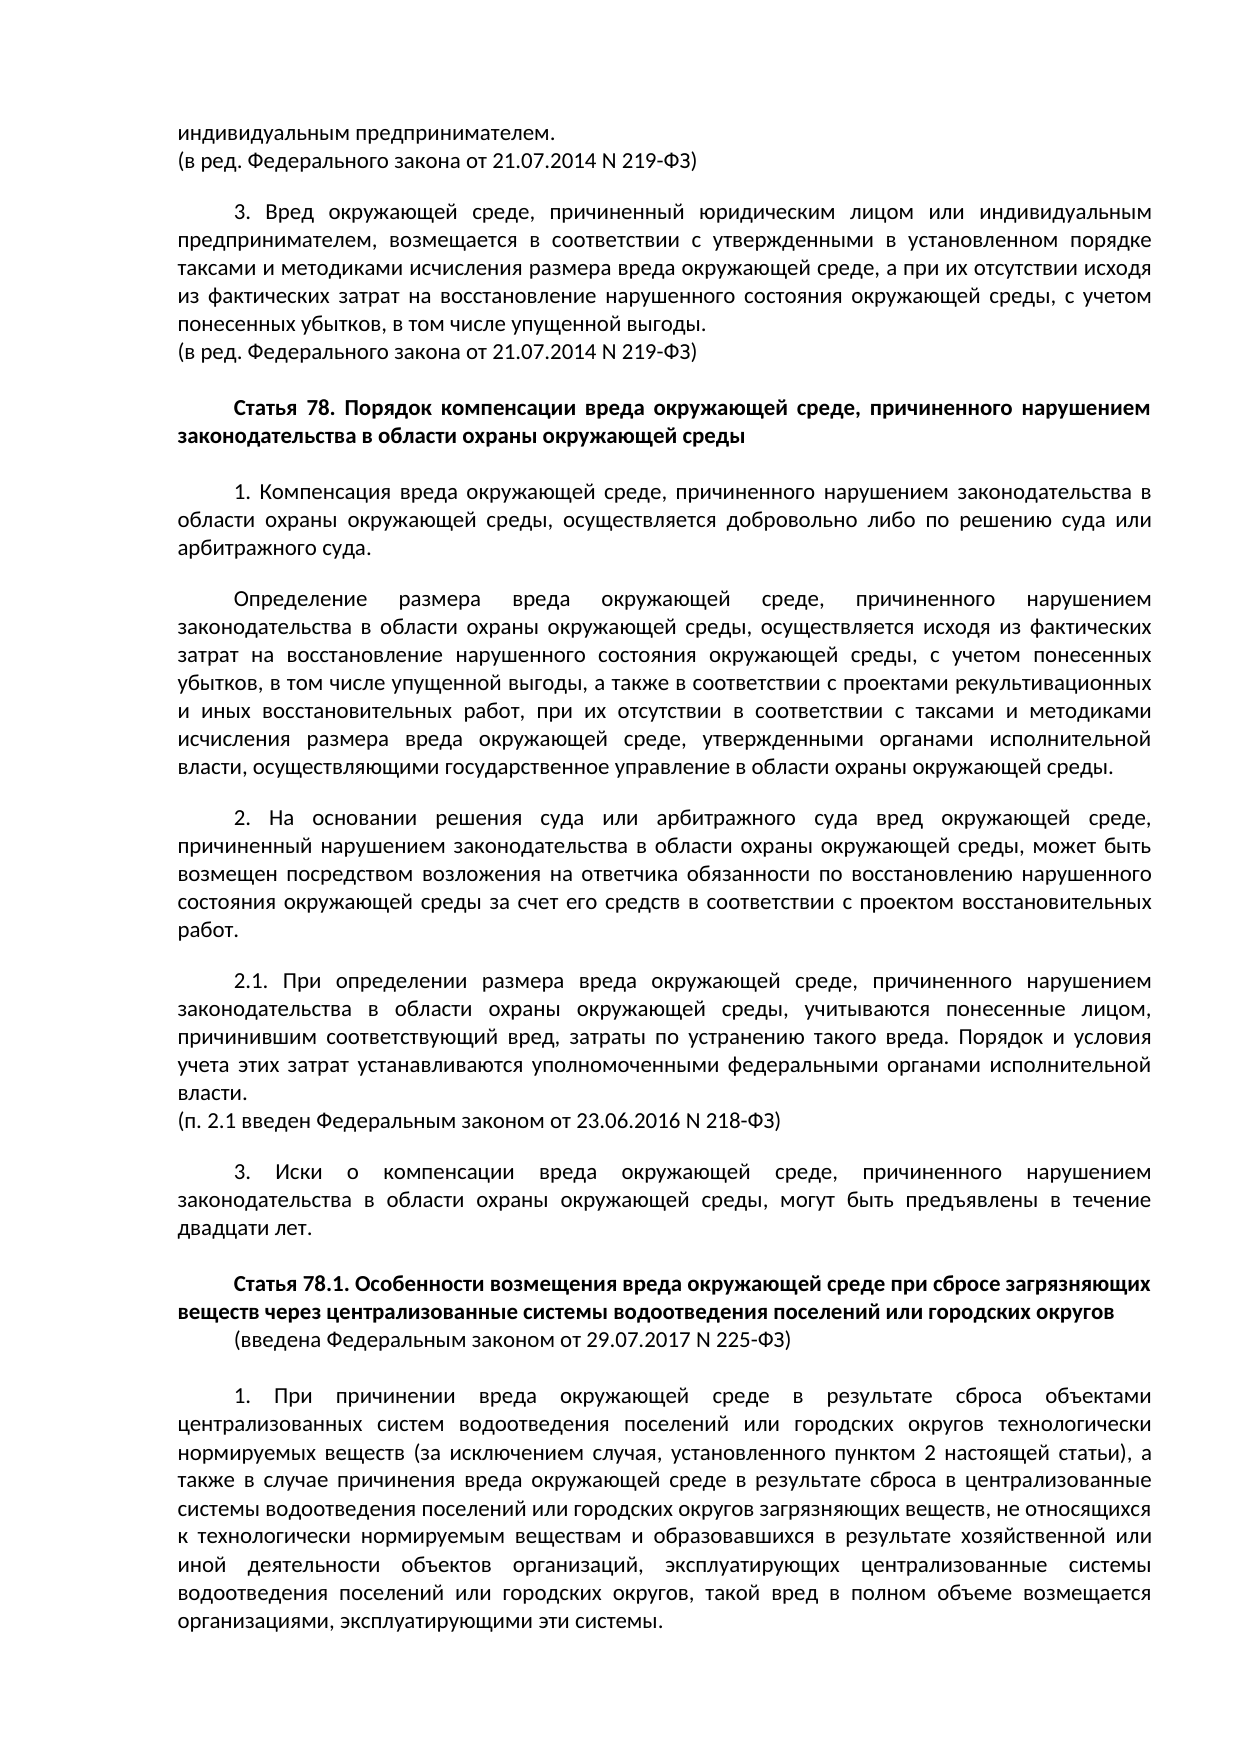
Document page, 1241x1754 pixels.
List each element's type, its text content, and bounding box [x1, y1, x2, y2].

text 3. Иски о компенсации вреда окружающей среде, причиненного нарушением законодательства в области охраны окружающей среды, могут быть предъявлены в течение двадцати лет. [177, 1157, 1152, 1241]
text 1. Компенсация вреда окружающей среде, причиненного нарушением законодательства в области охраны окружающей среды, осуществляется добровольно либо по решению суда или арбитражного суда. [177, 477, 1152, 561]
text (введена Федеральным законом от 29.07.2017 N 225-ФЗ) [177, 1326, 1152, 1353]
text 2. На основании решения суда или арбитражного суда вред окружающей среде, причиненный нарушением законодательства в области охраны окружающей среды, может быть возмещен посредством возложения на ответчика обязанности по восстановлению нарушенного состояния окружающей среды за счет его средств в соответствии с проектом восстановительных работ. [177, 803, 1152, 943]
text (в ред. Федерального закона от 21.07.2014 N 219-ФЗ) [177, 146, 1152, 174]
text (в ред. Федерального закона от 21.07.2014 N 219-ФЗ) [177, 337, 1152, 365]
title Статья 78.1. Особенности возмещения вреда окружающей среде при сбросе загрязняющих веществ через централизованные системы водоотведения поселений или городских округов [177, 1269, 1152, 1326]
title Статья 78. Порядок компенсации вреда окружающей среде, причиненного нарушением законодательства в области охраны окружающей среды [177, 393, 1152, 449]
text 1. При причинении вреда окружающей среде в результате сброса объектами централизованных систем водоотведения поселений или городских округов технологически нормируемых веществ (за исключением случая, установленного пунктом 2 настоящей статьи), а также в случае причинения вреда окружающей среде в результате сброса в централизованные системы водоотведения поселений или городских округов загрязняющих веществ, не относящихся к технологически нормируемым веществам и образовавшихся в результате хозяйственной или иной деятельности объектов организаций, эксплуатирующих централизованные системы водоотведения поселений или городских округов, такой вред в полном объеме возмещается организациями, эксплуатирующими эти системы. [177, 1382, 1152, 1634]
text (п. 2.1 введен Федеральным законом от 23.06.2016 N 218-ФЗ) [177, 1106, 1152, 1134]
text 2.1. При определении размера вреда окружающей среде, причиненного нарушением законодательства в области охраны окружающей среды, учитываются понесенные лицом, причинившим соответствующий вред, затраты по устранению такого вреда. Порядок и условия учета этих затрат устанавливаются уполномоченными федеральными органами исполнительной власти. [177, 966, 1152, 1106]
text 3. Вред окружающей среде, причиненный юридическим лицом или индивидуальным предпринимателем, возмещается в соответствии с утвержденными в установленном порядке таксами и методиками исчисления размера вреда окружающей среде, а при их отсутствии исходя из фактических затрат на восстановление нарушенного состояния окружающей среды, с учетом понесенных убытков, в том числе упущенной выгоды. [177, 197, 1152, 337]
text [177, 118, 1152, 146]
text Определение размера вреда окружающей среде, причиненного нарушением законодательства в области охраны окружающей среды, осуществляется исходя из фактических затрат на восстановление нарушенного состояния окружающей среды, с учетом понесенных убытков, в том числе упущенной выгоды, а также в соответствии с проектами рекультивационных и иных восстановительных работ, при их отсутствии в соответствии с таксами и методиками исчисления размера вреда окружающей среде, утвержденными органами исполнительной власти, осуществляющими государственное управление в области охраны окружающей среды. [177, 584, 1152, 780]
